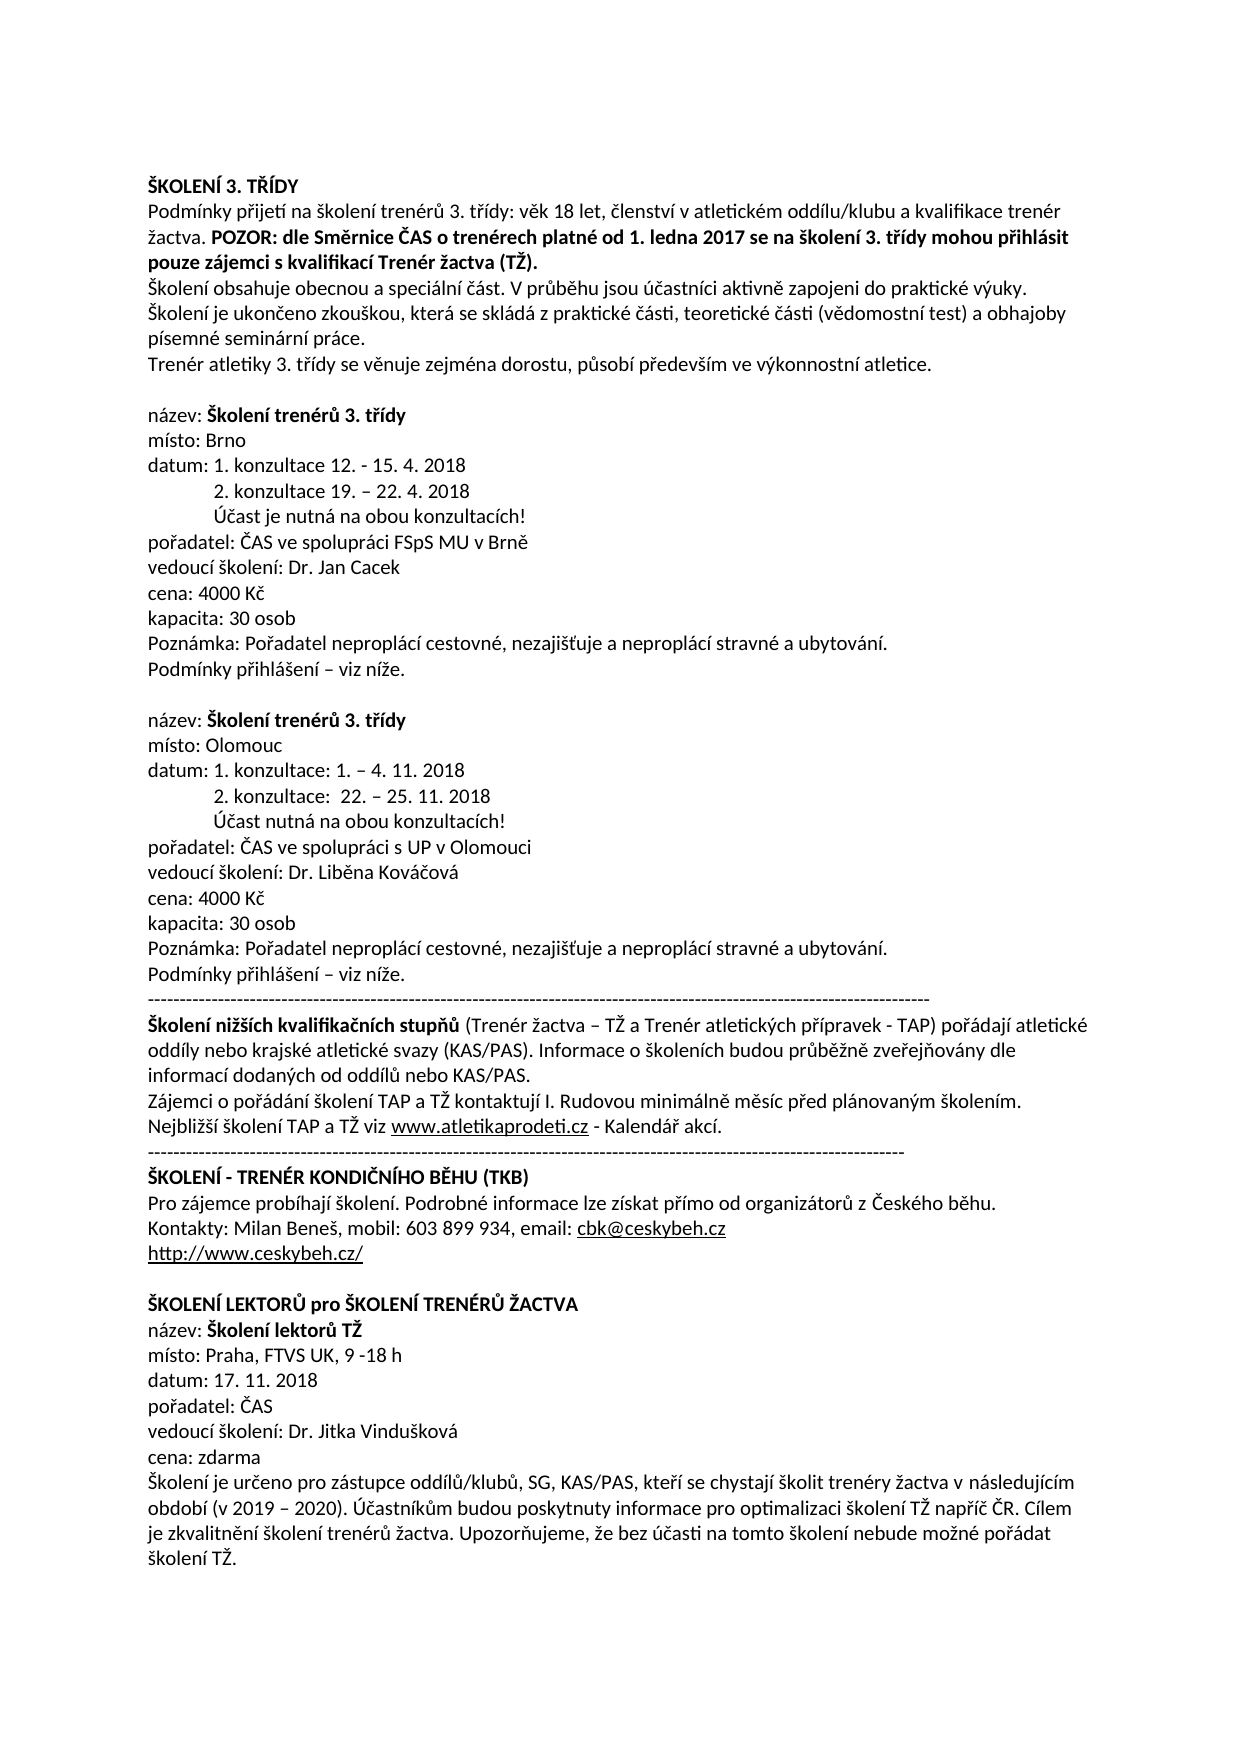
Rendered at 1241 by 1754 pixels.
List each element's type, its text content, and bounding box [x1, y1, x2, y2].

text Pro zájemce probíhají školení. Podrobné informace lze získat přímo od organizátorů z Českého běhu. Kontakty: Milan Beneš, mobil: 603 899 934, email: cbk@ceskybeh.cz http://www.ceskybeh.cz/ [148, 1190, 1093, 1266]
text Nejbližší školení TAP a TŽ viz www.atletikaprodeti.cz - Kalendář akcí. ----------------------------------------------------------------------------------------------------------------------- [148, 1113, 1093, 1164]
text Trenér atletiky 3. třídy se věnuje zejména dorostu, působí především ve výkonnostní atletice. [148, 351, 1093, 376]
text ŠKOLENÍ - TRENÉR KONDIČNÍHO BĚHU (TKB) [148, 1164, 1093, 1190]
text Podmínky přijetí na školení trenérů 3. třídy: věk 18 let, členství v atletickém oddílu/klubu a kvalifikace trenér žactva. POZOR: dle Směrnice ČAS o trenérech platné od 1. ledna 2017 se na školení 3. třídy mohou přihlásit pouze zájemci s kvalifikací Trenér žactva (TŽ). [148, 198, 1093, 275]
text Školení obsahuje obecnou a speciální část. V průběhu jsou účastníci aktivně zapojeni do praktické výuky. Školení je ukončeno zkouškou, která se skládá z praktické části, teoretické části (vědomostní test) a obhajoby písemné seminární práce. [148, 275, 1093, 351]
text pořadatel: ČAS ve spolupráci s UP v Olomouci vedoucí školení: Dr. Liběna Kováčová cena: 4000 Kč kapacita: 30 osob Poznámka: Pořadatel neproplácí cestovné, nezajišťuje a neproplácí stravné a ubytování. Podmínky přihlášení – viz níže. --------------------------------------------------------------------------------------------------------------------------- Školení nižších kvalifikačních stupňů (Trenér žactva – TŽ a Trenér atletických přípravek - TAP) pořádají atletické oddíly nebo krajské atletické svazy (KAS/PAS). Informace o školeních budou průběžně zveřejňovány dle informací dodaných od oddílů nebo KAS/PAS. Zájemci o pořádání školení TAP a TŽ kontaktují I. Rudovou minimálně měsíc před plánovaným školením. [148, 834, 1093, 1113]
text pořadatel: ČAS ve spolupráci FSpS MU v Brně vedoucí školení: Dr. Jan Cacek cena: 4000 Kč kapacita: 30 osob Poznámka: Pořadatel neproplácí cestovné, nezajišťuje a neproplácí stravné a ubytování. Podmínky přihlášení – viz níže. [148, 529, 1093, 681]
text ŠKOLENÍ LEKTORŮ pro ŠKOLENÍ TRENÉRŮ ŽACTVA název: Školení lektorů TŽ místo: Praha, FTVS UK, 9 -18 h datum: 17. 11. 2018 pořadatel: ČAS vedoucí školení: Dr. Jitka Vindušková cena: zdarma Školení je určeno pro zástupce oddílů/klubů, SG, KAS/PAS, kteří se chystají školit trenéry žactva v následujícím období (v 2019 – 2020). Účastníkům budou poskytnuty informace pro optimalizaci školení TŽ napříč ČR. Cílem je zkvalitnění školení trenérů žactva. Upozorňujeme, že bez účasti na tomto školení nebude možné pořádat školení TŽ. [148, 1291, 1093, 1571]
text název: Školení trenérů 3. třídy místo: Olomouc datum: 1. konzultace: 1. – 4. 11. 2018 2. konzultace: 22. – 25. 11. 2018 Účast nutná na obou konzultacích! [148, 681, 1093, 834]
text název: Školení trenérů 3. třídy místo: Brno datum: 1. konzultace 12. - 15. 4. 2018 2. konzultace 19. – 22. 4. 2018 Účast je nutná na obou konzultacích! [148, 376, 1093, 529]
text ŠKOLENÍ 3. TŘÍDY [148, 173, 1093, 198]
